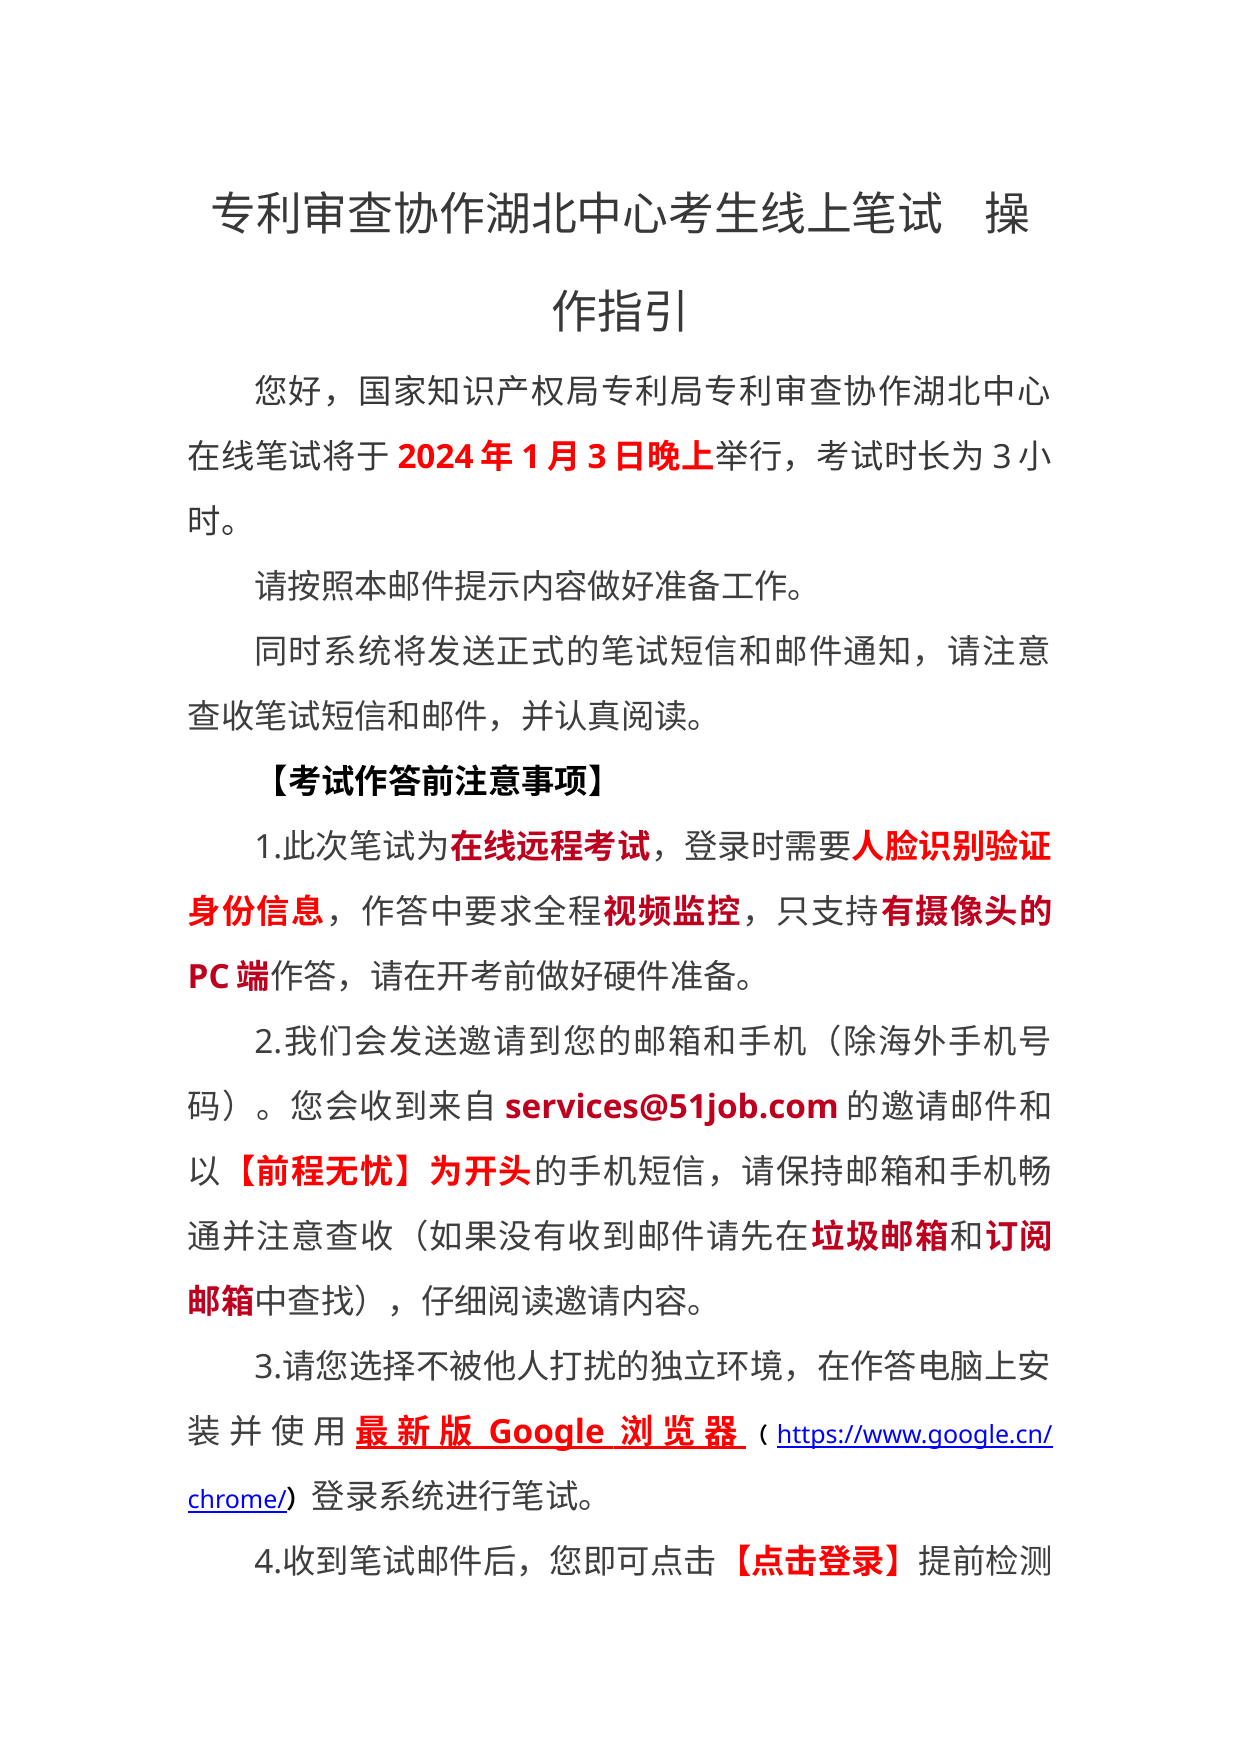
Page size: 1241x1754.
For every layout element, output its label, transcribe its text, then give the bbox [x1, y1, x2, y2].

text 同时系统将发送正式的笔试短信和邮件通知，请注意查收笔试短信和邮件，并认真阅读。 [187, 617, 1053, 747]
text 3.请您选择不被他人打扰的独立环境，在作答电脑上安装并使用最新版Google浏览器（https://www.google.cn/chrome/）登录系统进行笔试。 [187, 1332, 1053, 1527]
text 1.此次笔试为在线远程考试，登录时需要人脸识别验证身份信息，作答中要求全程视频监控，只支持有摄像头的PC端作答，请在开考前做好硬件准备。 [187, 812, 1053, 1007]
text 请按照本邮件提示内容做好准备工作。 [187, 552, 1053, 617]
text 【考试作答前注意事项】 [187, 747, 1053, 812]
text 您好，国家知识产权局专利局专利审查协作湖北中心在线笔试将于2024年1月3日晚上举行，考试时长为3小时。 [187, 357, 1053, 552]
text 专利审查协作湖北中心考生线上笔试 操作指引 [187, 162, 1053, 357]
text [187, 1527, 1053, 1592]
text 2.我们会发送邀请到您的邮箱和手机（除海外手机号码）。您会收到来自services@51job.com的邀请邮件和以【前程无忧】为开头的手机短信，请保持邮箱和手机畅通并注意查收（如果没有收到邮件请先在垃圾邮箱和订阅邮箱中查找），仔细阅读邀请内容。 [187, 1007, 1053, 1332]
